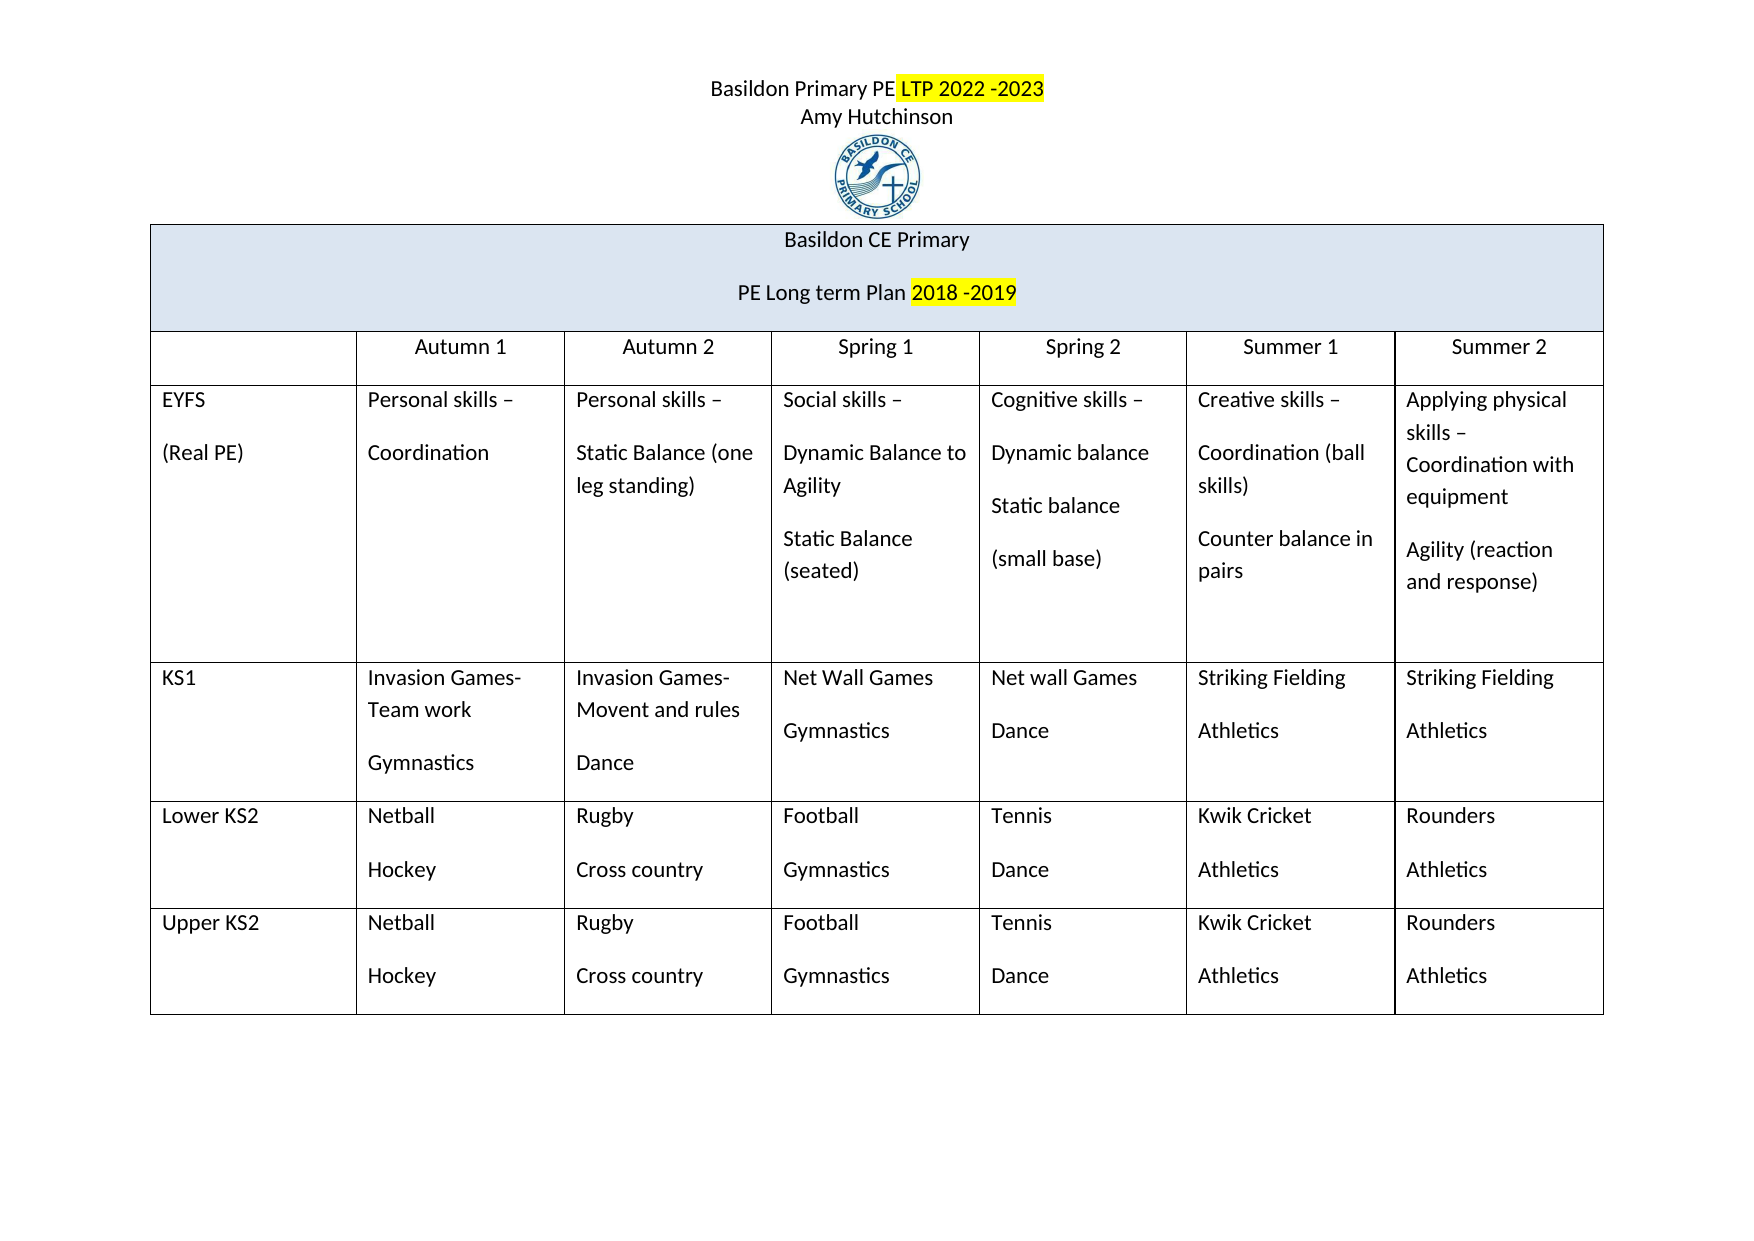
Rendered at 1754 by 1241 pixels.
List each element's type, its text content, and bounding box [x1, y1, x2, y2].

table_cell Creative skills – Coordination (ball skills) Counter balance in pairs [1187, 386, 1394, 662]
table_cell Football Gymnastics [772, 909, 979, 1014]
table_cell Personal skills – Static Balance (one leg standing) [565, 386, 771, 662]
table_cell Personal skills – Coordination [357, 386, 564, 662]
table_cell Invasion Games- Movent and rules Dance [565, 663, 771, 801]
table_cell Upper KS2 [151, 909, 356, 1014]
table_cell Rugby Cross country [565, 909, 771, 1014]
table_cell Net Wall Games Gymnastics [772, 663, 979, 801]
table_cell Tennis Dance [980, 802, 1186, 907]
table_cell Social skills – Dynamic Balance to Agility Static Balance (seated) [772, 386, 979, 662]
table_cell EYFS (Real PE) [151, 386, 356, 662]
table_cell Autumn 1 [357, 332, 564, 384]
table_cell Net wall Games Dance [980, 663, 1186, 801]
table_cell Summer 1 [1187, 332, 1394, 384]
table_cell Spring 2 [980, 332, 1186, 384]
table_cell Autumn 2 [565, 332, 771, 384]
table_header Basildon CE Primary PE Long term Plan 2018 -2019 [151, 225, 1603, 331]
table_cell Football Gymnastics [772, 802, 979, 907]
table_cell Cognitive skills – Dynamic balance Static balance (small base) [980, 386, 1186, 662]
table_cell [151, 332, 356, 384]
table_cell Netball Hockey [357, 802, 564, 907]
table_cell Rugby Cross country [565, 802, 771, 907]
table_cell Summer 2 [1396, 332, 1603, 384]
table_cell Lower KS2 [151, 802, 356, 907]
table_cell Invasion Games- Team work Gymnastics [357, 663, 564, 801]
picture [829, 129, 924, 224]
table_cell Rounders Athletics [1396, 802, 1603, 907]
table_cell Netball Hockey [357, 909, 564, 1014]
table_cell Kwik Cricket Athletics [1187, 802, 1394, 907]
table_cell Kwik Cricket Athletics [1187, 909, 1394, 1014]
table_cell Rounders Athletics [1396, 909, 1603, 1014]
table_cell Applying physical skills – Coordination with equipment Agility (reaction and response) [1396, 386, 1603, 662]
table_cell Striking Fielding Athletics [1187, 663, 1394, 801]
table_cell Striking Fielding Athletics [1396, 663, 1603, 801]
table_cell Tennis Dance [980, 909, 1186, 1014]
table_cell Spring 1 [772, 332, 979, 384]
table_cell KS1 [151, 663, 356, 801]
